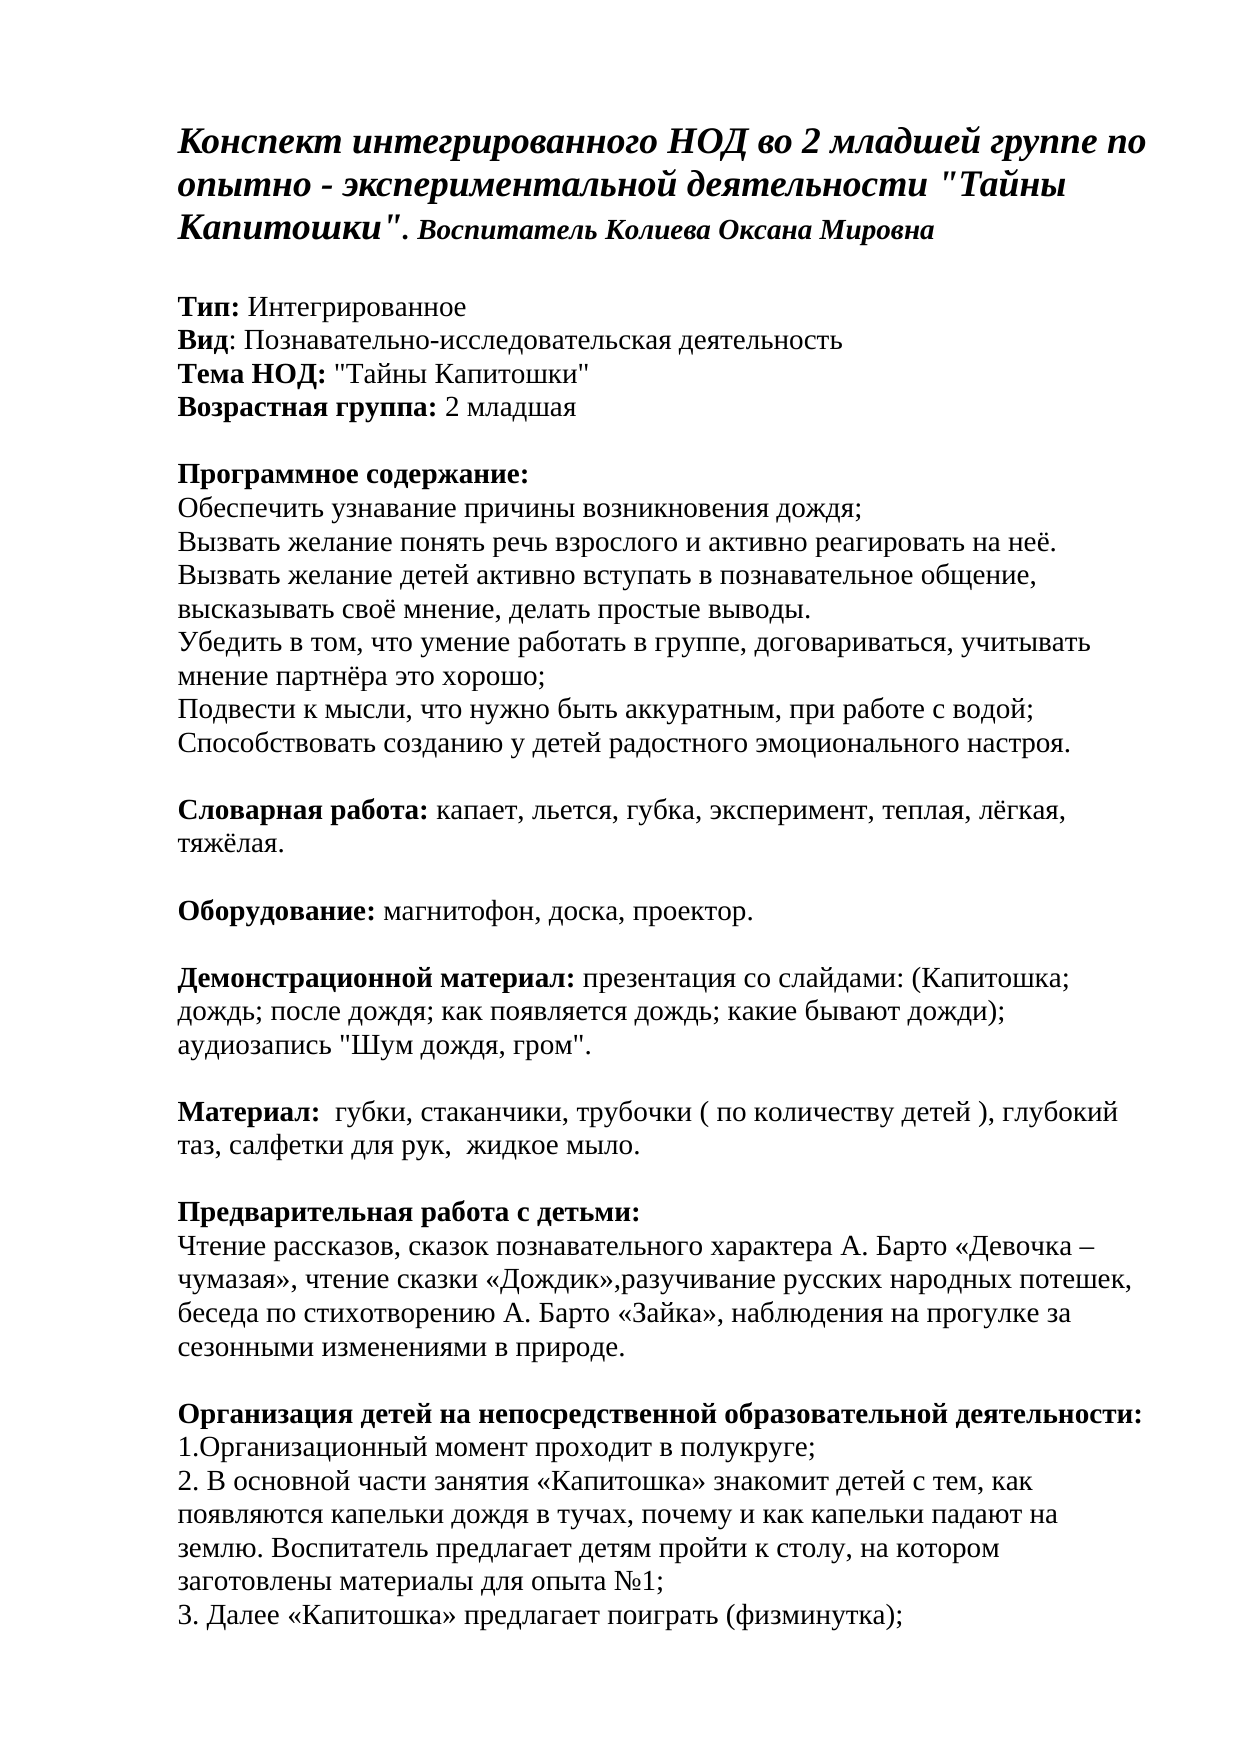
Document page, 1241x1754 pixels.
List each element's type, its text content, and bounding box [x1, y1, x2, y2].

text Конспект интегрированного НОД во 2 младшей группе по опытно - экспериментальной деятельности "Тайны Капитошки". Воспитатель Колиева Оксана Мировна [177, 118, 1152, 247]
text Тип: Интегрированное Вид: Познавательно-исследовательская деятельность Тема НОД: "Тайны Капитошки" Возрастная группа: 2 младшая [177, 289, 1152, 423]
